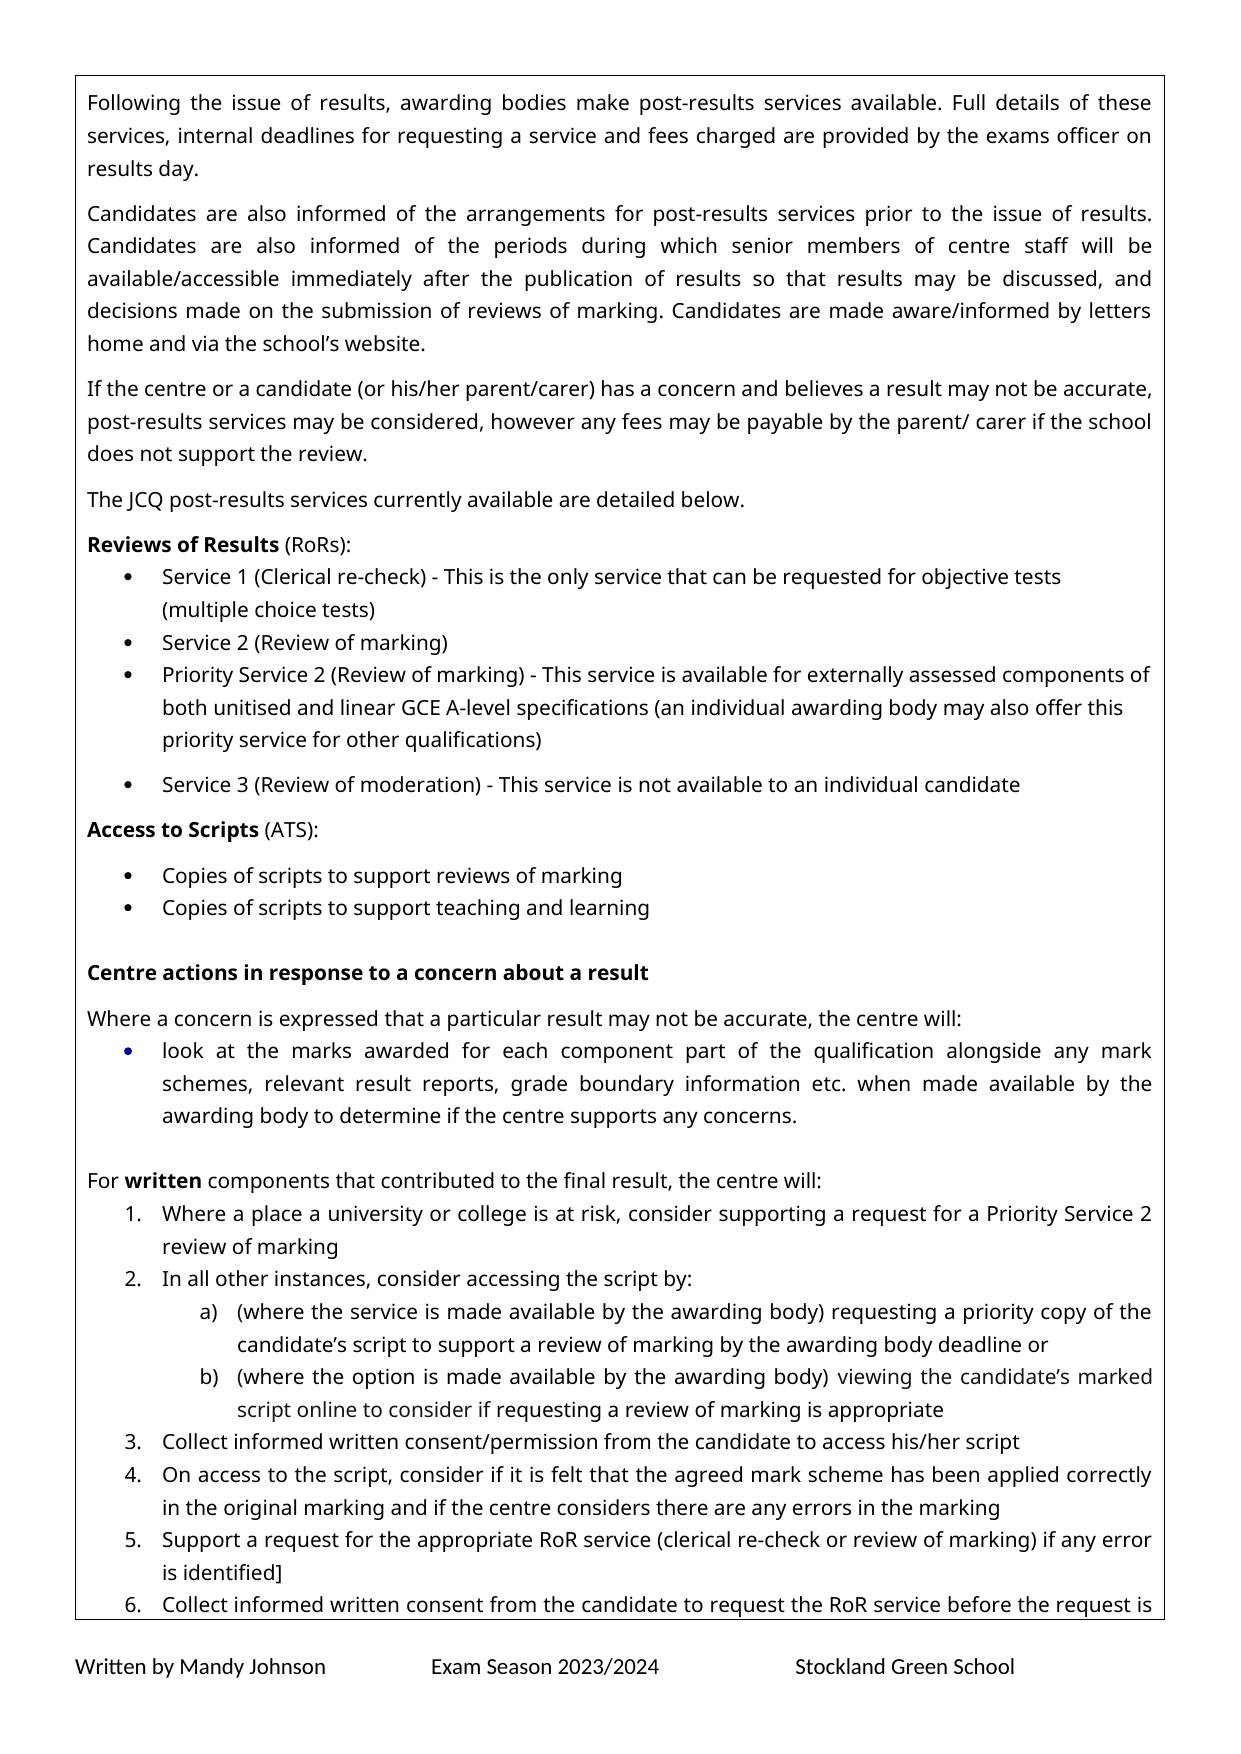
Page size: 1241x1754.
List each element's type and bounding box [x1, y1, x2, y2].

table_cell [76, 76, 1164, 1619]
